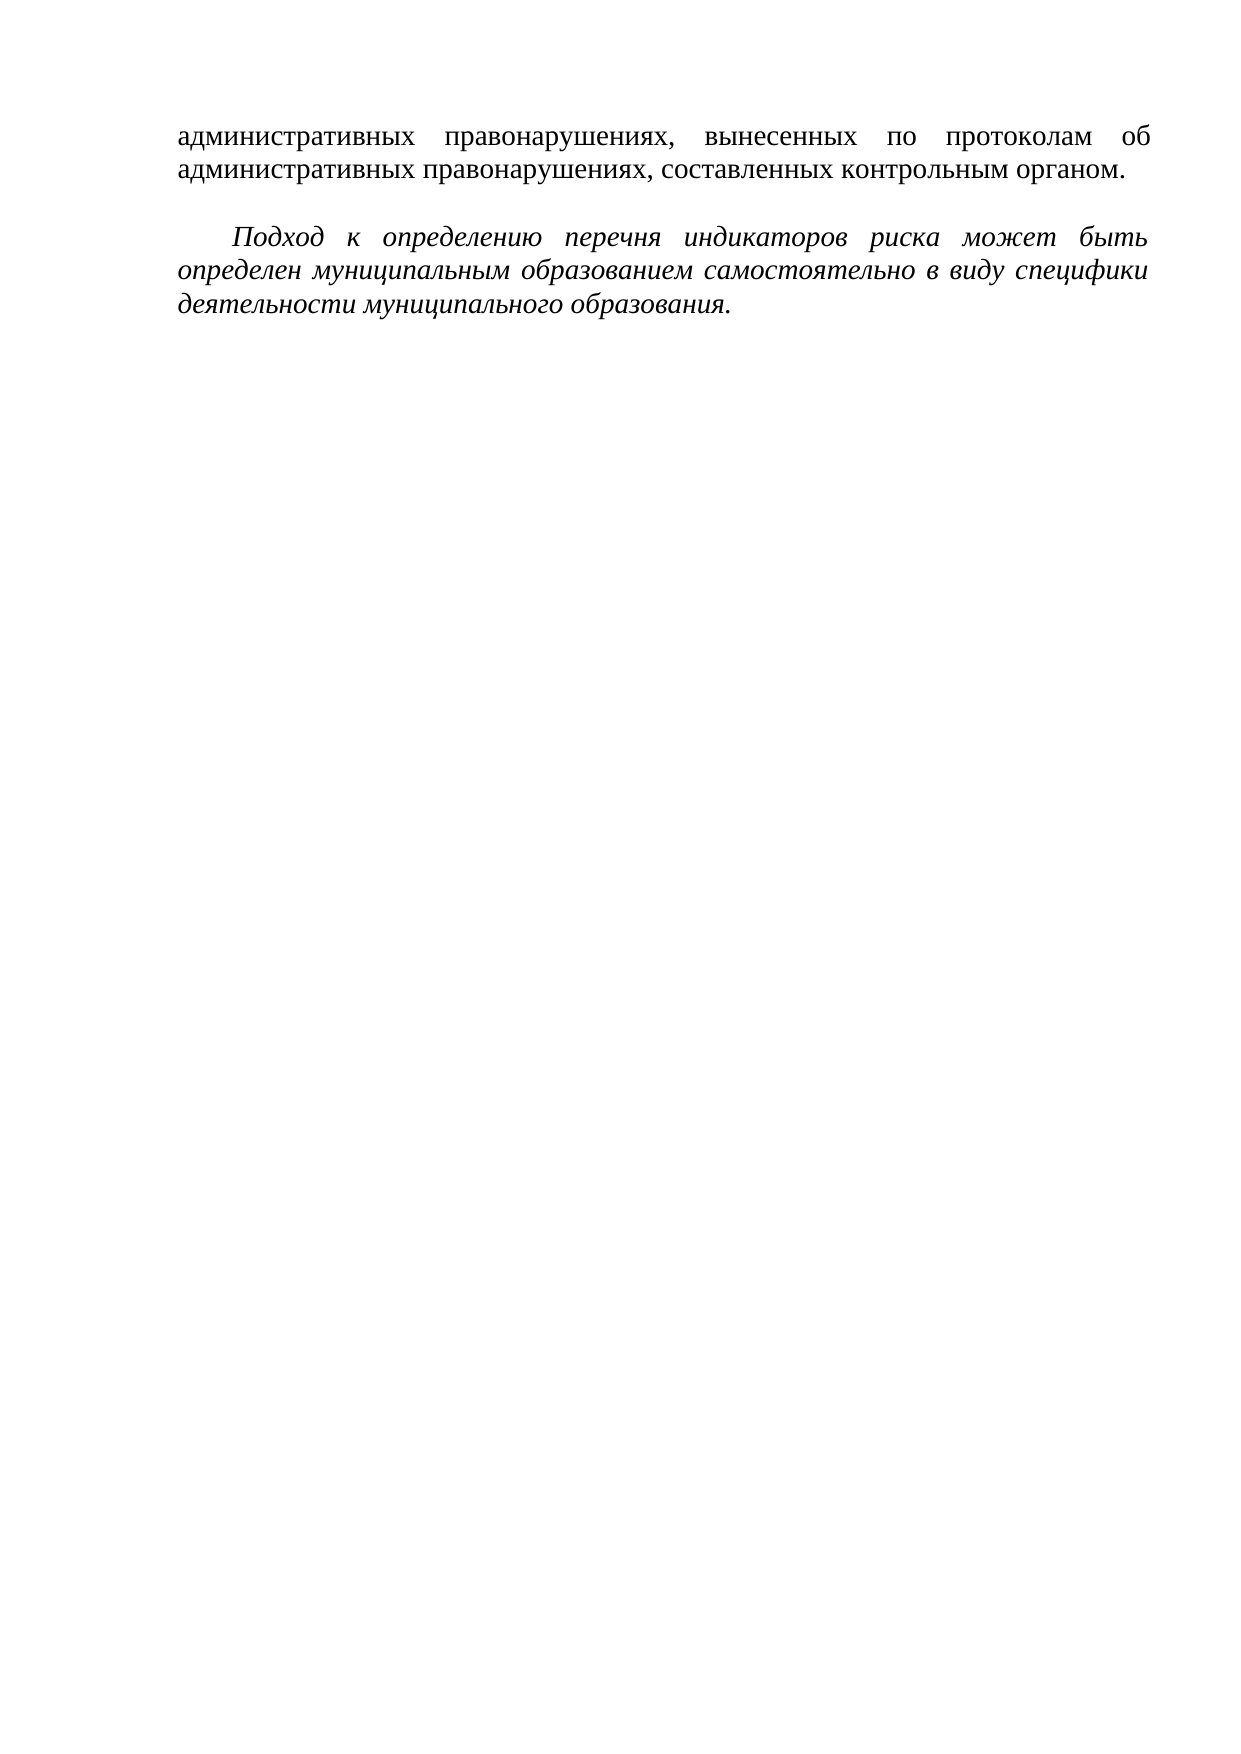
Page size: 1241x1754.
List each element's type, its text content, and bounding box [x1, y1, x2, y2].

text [177, 118, 1152, 185]
text Подход к определению перечня индикаторов риска может быть определен муниципальным образованием самостоятельно в виду специфики деятельности муниципального образования. [177, 219, 1152, 319]
